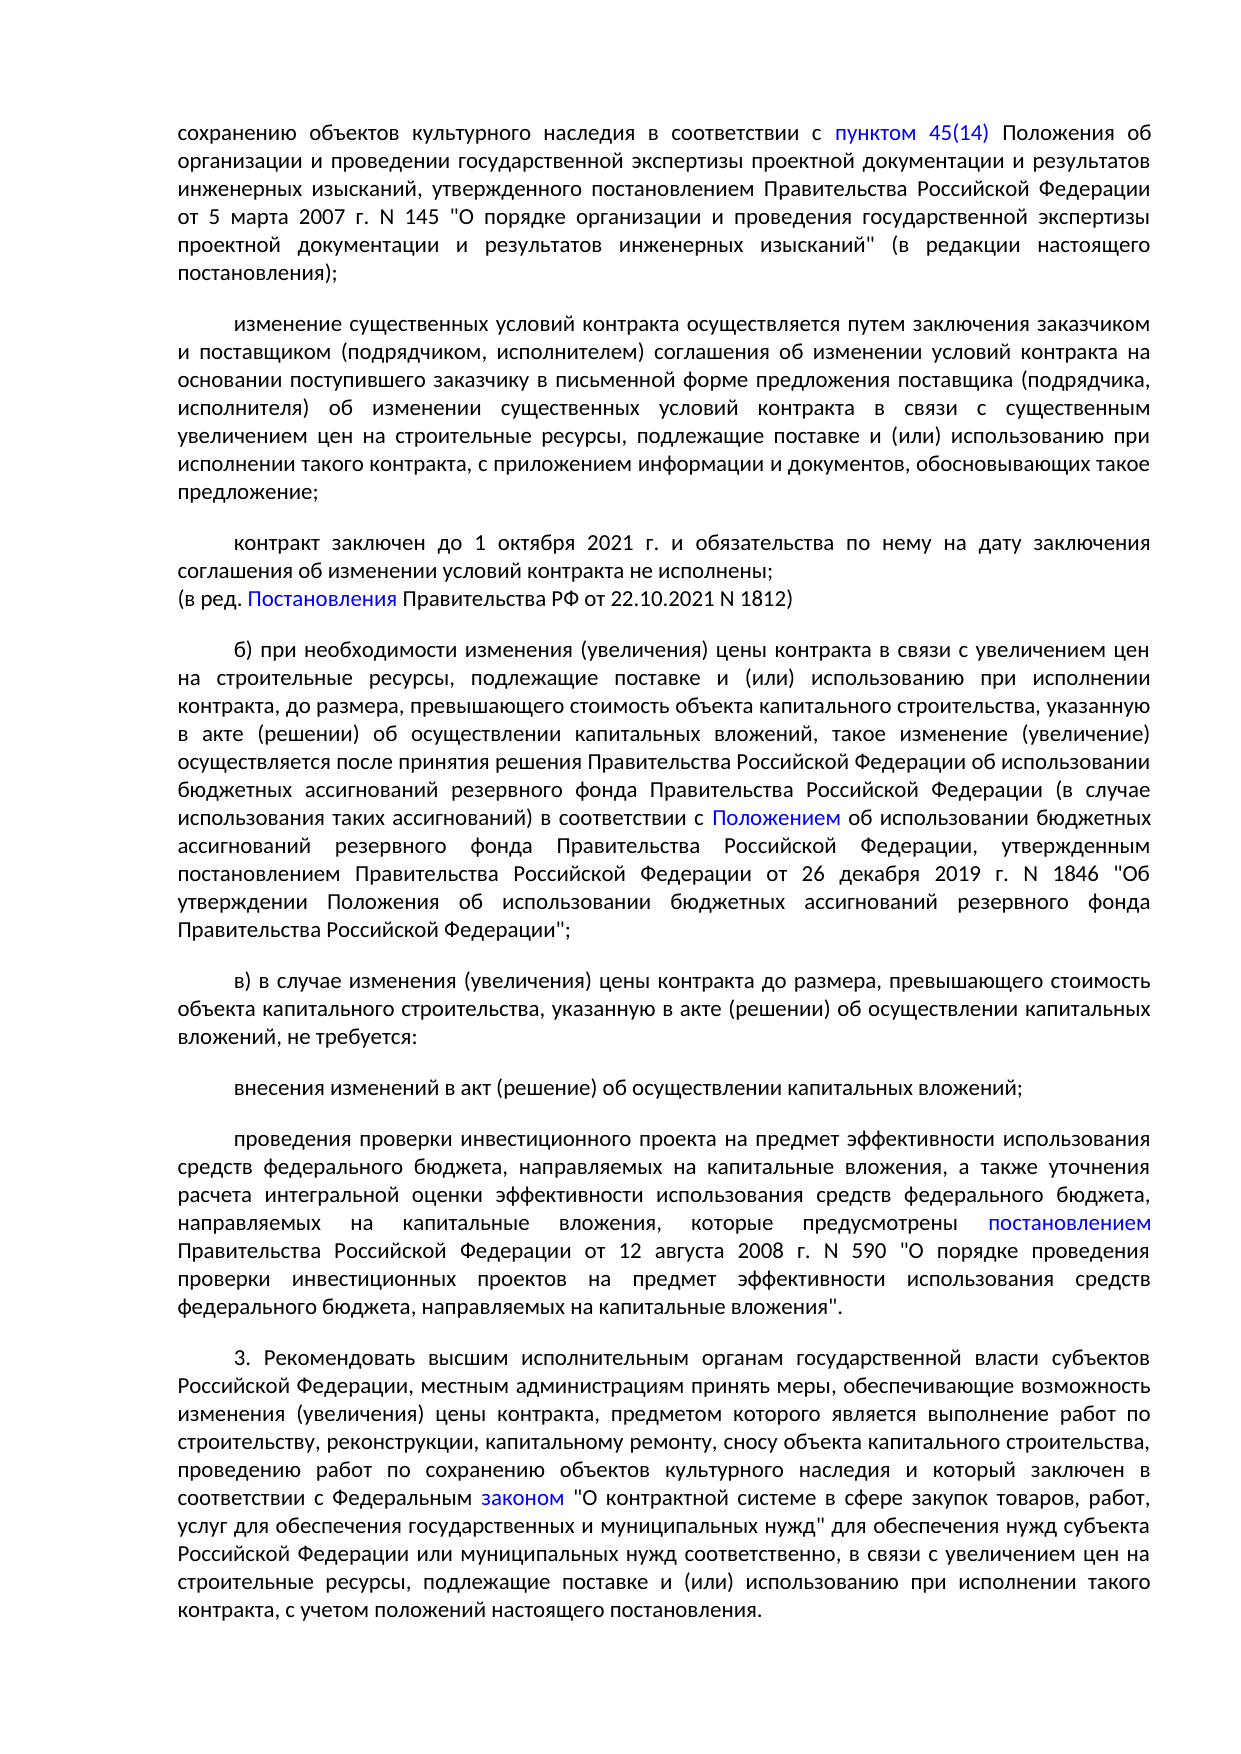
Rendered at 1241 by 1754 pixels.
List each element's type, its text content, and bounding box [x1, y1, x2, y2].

text 3. Рекомендовать высшим исполнительным органам государственной власти субъектов Российской Федерации, местным администрациям принять меры, обеспечивающие возможность изменения (увеличения) цены контракта, предметом которого является выполнение работ по строительству, реконструкции, капитальному ремонту, сносу объекта капитального строительства, проведению работ по сохранению объектов культурного наследия и который заключен в соответствии с Федеральным законом "О контрактной системе в сфере закупок товаров, работ, услуг для обеспечения государственных и муниципальных нужд" для обеспечения нужд субъекта Российской Федерации или муниципальных нужд соответственно, в связи с увеличением цен на строительные ресурсы, подлежащие поставке и (или) использованию при исполнении такого контракта, с учетом положений настоящего постановления. [177, 1343, 1152, 1623]
text в) в случае изменения (увеличения) цены контракта до размера, превышающего стоимость объекта капитального строительства, указанную в акте (решении) об осуществлении капитальных вложений, не требуется: [177, 966, 1152, 1050]
text контракт заключен до 1 октября 2021 г. и обязательства по нему на дату заключения соглашения об изменении условий контракта не исполнены; [177, 528, 1152, 584]
text изменение существенных условий контракта осуществляется путем заключения заказчиком и поставщиком (подрядчиком, исполнителем) соглашения об изменении условий контракта на основании поступившего заказчику в письменной форме предложения поставщика (подрядчика, исполнителя) об изменении существенных условий контракта в связи с существенным увеличением цен на строительные ресурсы, подлежащие поставке и (или) использованию при исполнении такого контракта, с приложением информации и документов, обосновывающих такое предложение; [177, 309, 1152, 505]
text проведения проверки инвестиционного проекта на предмет эффективности использования средств федерального бюджета, направляемых на капитальные вложения, а также уточнения расчета интегральной оценки эффективности использования средств федерального бюджета, направляемых на капитальные вложения, которые предусмотрены постановлением Правительства Российской Федерации от 12 августа 2008 г. N 590 "О порядке проведения проверки инвестиционных проектов на предмет эффективности использования средств федерального бюджета, направляемых на капитальные вложения". [177, 1124, 1152, 1320]
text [177, 118, 1152, 286]
text (в ред. Постановления Правительства РФ от 22.10.2021 N 1812) [177, 584, 1152, 612]
text внесения изменений в акт (решение) об осуществлении капитальных вложений; [177, 1073, 1152, 1101]
text б) при необходимости изменения (увеличения) цены контракта в связи с увеличением цен на строительные ресурсы, подлежащие поставке и (или) использованию при исполнении контракта, до размера, превышающего стоимость объекта капитального строительства, указанную в акте (решении) об осуществлении капитальных вложений, такое изменение (увеличение) осуществляется после принятия решения Правительства Российской Федерации об использовании бюджетных ассигнований резервного фонда Правительства Российской Федерации (в случае использования таких ассигнований) в соответствии с Положением об использовании бюджетных ассигнований резервного фонда Правительства Российской Федерации, утвержденным постановлением Правительства Российской Федерации от 26 декабря 2019 г. N 1846 "Об утверждении Положения об использовании бюджетных ассигнований резервного фонда Правительства Российской Федерации"; [177, 635, 1152, 943]
